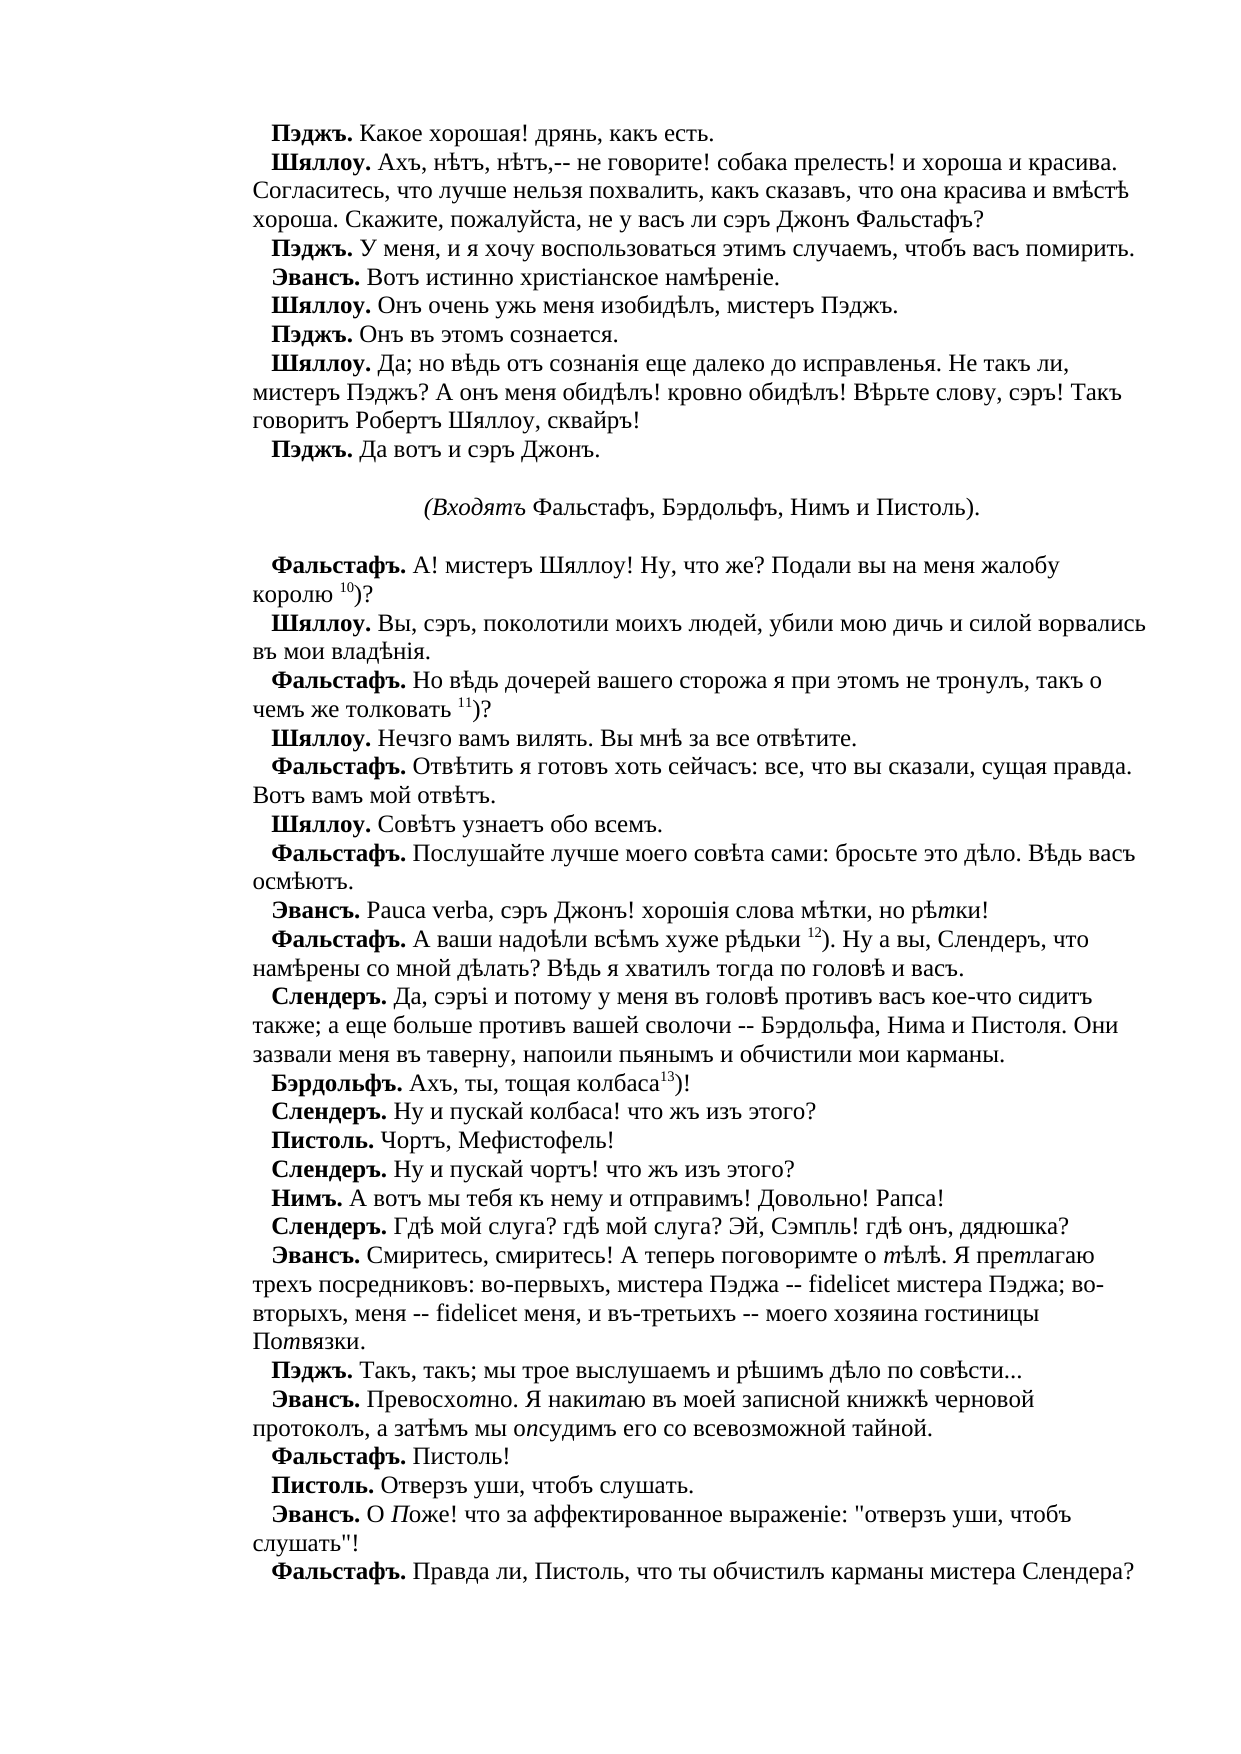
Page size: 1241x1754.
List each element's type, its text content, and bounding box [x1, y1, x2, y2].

text Пэджъ. Да вотъ и сэръ Джонъ. [252, 434, 1152, 463]
text Фальстафъ. Пистоль! [252, 1441, 1152, 1470]
text Шяллоу. Совѣтъ узнаетъ обо всемъ. [252, 809, 1152, 838]
text Эвансъ. Смиритесь, смиритесь! А теперь поговоримте о тѣлѣ. Я претлагаю трехъ посредниковъ: во-первыхъ, мистера Пэджа -- fidelicet мистера Пэджа; во-вторыхъ, меня -- fidelicet меня, и въ-третьихъ -- моего хозяина гостиницы Потвязки. [252, 1240, 1152, 1355]
text Пэджъ. У меня, и я хочу воспользоваться этимъ случаемъ, чтобъ васъ помирить. [252, 233, 1152, 262]
text Бэрдольфъ. Ахъ, ты, тощая колбаса13)! [252, 1068, 1152, 1096]
text Пистоль. Чортъ, Мефистофель! [252, 1125, 1152, 1154]
text Слендеръ. Гдѣ мой слуга? гдѣ мой слуга? Эй, Сэмпль! гдѣ онъ, дядюшка? [252, 1211, 1152, 1240]
text Слендеръ. Ну и пускай колбаса! что жъ изъ этого? [252, 1096, 1152, 1125]
text Шяллоу. Ахъ, нѣтъ, нѣтъ,-- не говорите! собака прелесть! и хороша и красива. Согласитесь, что лучше нельзя похвалить, какъ сказавъ, что она красива и вмѣстѣ хороша. Скажите, пожалуйста, не у васъ ли сэръ Джонъ Фальстафъ? [252, 147, 1152, 233]
text Слендеръ. Да, сэръі и потому у меня въ головѣ противъ васъ кое-что сидитъ также; а еще больше противъ вашей сволочи -- Бэрдольфа, Нима и Пистоля. Они зазвали меня въ таверну, напоили пьянымъ и обчистили мои карманы. [252, 981, 1152, 1068]
text Фальстафъ. А ваши надоѣли всѣмъ хуже рѣдьки 12). Ну а вы, Слендеръ, что намѣрены со мной дѣлать? Вѣдь я хватилъ тогда по головѣ и васъ. [252, 924, 1152, 981]
text Шяллоу. Да; но вѣдь отъ сознанія еще далеко до исправленья. Не такъ ли, мистеръ Пэджъ? А онъ меня обидѣлъ! кровно обидѣлъ! Вѣрьте слову, сэръ! Такъ говоритъ Робертъ Шяллоу, сквайръ! [252, 348, 1152, 434]
text Шяллоу. Вы, сэръ, поколотили моихъ людей, убили мою дичь и силой ворвались въ мои владѣнія. [252, 608, 1152, 665]
text Эвансъ. Превосхотно. Я накитаю въ моей записной книжкѣ черновой протоколъ, а затѣмъ мы опсудимъ его со всевозможной тайной. [252, 1384, 1152, 1441]
text Шяллоу. Онъ очень ужь меня изобидѣлъ, мистеръ Пэджъ. [252, 291, 1152, 319]
text Нимъ. А вотъ мы тебя къ нему и отправимъ! Довольно! Рапса! [252, 1183, 1152, 1211]
text Фальстафъ. Правда ли, Пистоль, что ты обчистилъ карманы мистера Слендера? [252, 1556, 1152, 1585]
text Пэджъ. Какое хорошая! дрянь, какъ есть. [252, 118, 1152, 147]
text Слендеръ. Ну и пускай чортъ! что жъ изъ этого? [252, 1154, 1152, 1183]
text Фальстафъ. Но вѣдь дочерей вашего сторожа я при этомъ не тронулъ, такъ о чемъ же толковать 11)? [252, 665, 1152, 723]
text Пистоль. Отверзъ уши, чтобъ слушать. [252, 1470, 1152, 1499]
text Эвансъ. Вотъ истинно христіанское намѣреніе. [252, 262, 1152, 291]
text Эвансъ. Pauca verba, сэръ Джонъ! хорошія слова мѣтки, но рѣтки! [252, 895, 1152, 924]
text Фальстафъ. А! мистеръ Шяллоу! Ну, что же? Подали вы на меня жалобу королю 10)? [252, 550, 1152, 608]
text Эвансъ. О Поже! что за аффектированное выраженіе: "отверзъ уши, чтобъ слушать"! [252, 1499, 1152, 1556]
text (Входятъ Фальстафъ, Бэрдольфъ, Нимъ и Пистоль). [252, 492, 1152, 521]
text Фальстафъ. Послушайте лучше моего совѣта сами: бросьте это дѣло. Вѣдь васъ осмѣютъ. [252, 838, 1152, 895]
text Фальстафъ. Отвѣтить я готовъ хоть сейчасъ: все, что вы сказали, сущая правда. Вотъ вамъ мой отвѣтъ. [252, 751, 1152, 809]
text Пэджъ. Такъ, такъ; мы трое выслушаемъ и рѣшимъ дѣло по совѣсти... [252, 1355, 1152, 1384]
text Шяллоу. Нечзго вамъ вилять. Вы мнѣ за все отвѣтите. [252, 723, 1152, 751]
text Пэджъ. Онъ въ этомъ сознается. [252, 319, 1152, 348]
